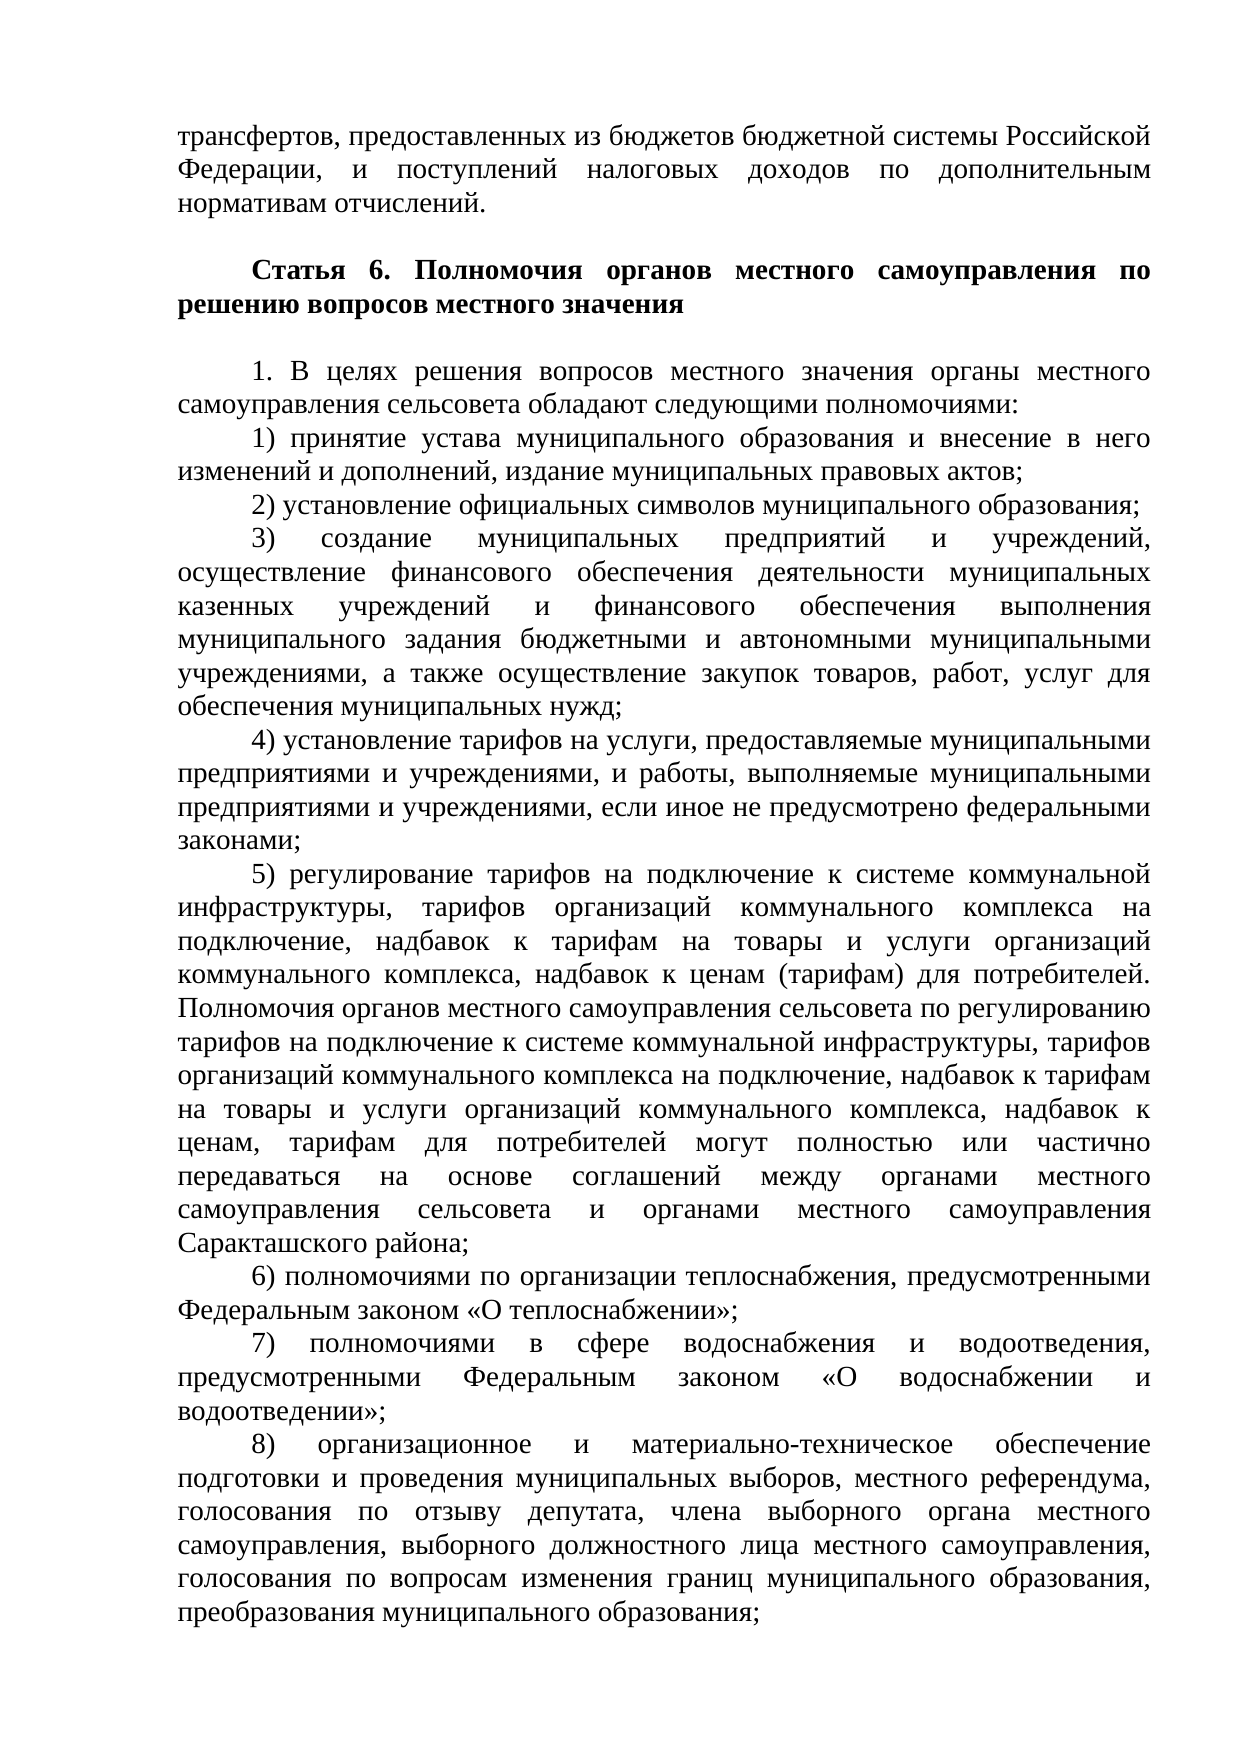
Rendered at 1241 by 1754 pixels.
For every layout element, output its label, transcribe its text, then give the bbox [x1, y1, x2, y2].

text 7) полномочиями в сфере водоснабжения и водоотведения, предусмотренными Федеральным законом «О водоснабжении и водоотведении»; [177, 1326, 1152, 1426]
text 2) установление официальных символов муниципального образования; [177, 487, 1152, 521]
text 5) регулирование тарифов на подключение к системе коммунальной инфраструктуры, тарифов организаций коммунального комплекса на подключение, надбавок к тарифам на товары и услуги организаций коммунального комплекса, надбавок к ценам (тарифам) для потребителей. Полномочия органов местного самоуправления сельсовета по регулированию тарифов на подключение к системе коммунальной инфраструктуры, тарифов организаций коммунального комплекса на подключение, надбавок к тарифам на товары и услуги организаций коммунального комплекса, надбавок к ценам, тарифам для потребителей могут полностью или частично передаваться на основе соглашений между органами местного самоуправления сельсовета и органами местного самоуправления Саракташского района; [177, 856, 1152, 1258]
text 1) принятие устава муниципального образования и внесение в него изменений и дополнений, издание муниципальных правовых актов; [177, 420, 1152, 487]
text Статья 6. Полномочия органов местного самоуправления по решению вопросов местного значения [177, 252, 1152, 319]
text 6) полномочиями по организации теплоснабжения, предусмотренными Федеральным законом «О теплоснабжении»; [177, 1258, 1152, 1326]
text 8) организационное и материально-техническое обеспечение подготовки и проведения муниципальных выборов, местного референдума, голосования по отзыву депутата, члена выборного органа местного самоуправления, выборного должностного лица местного самоуправления, голосования по вопросам изменения границ муниципального образования, преобразования муниципального образования; [177, 1426, 1152, 1627]
text 3) создание муниципальных предприятий и учреждений, осуществление финансового обеспечения деятельности муниципальных казенных учреждений и финансового обеспечения выполнения муниципального задания бюджетными и автономными муниципальными учреждениями, а также осуществление закупок товаров, работ, услуг для обеспечения муниципальных нужд; [177, 521, 1152, 722]
text 4) установление тарифов на услуги, предоставляемые муниципальными предприятиями и учреждениями, и работы, выполняемые муниципальными предприятиями и учреждениями, если иное не предусмотрено федеральными законами; [177, 722, 1152, 856]
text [177, 118, 1152, 219]
text 1. В целях решения вопросов местного значения органы местного самоуправления сельсовета обладают следующими полномочиями: [177, 353, 1152, 420]
